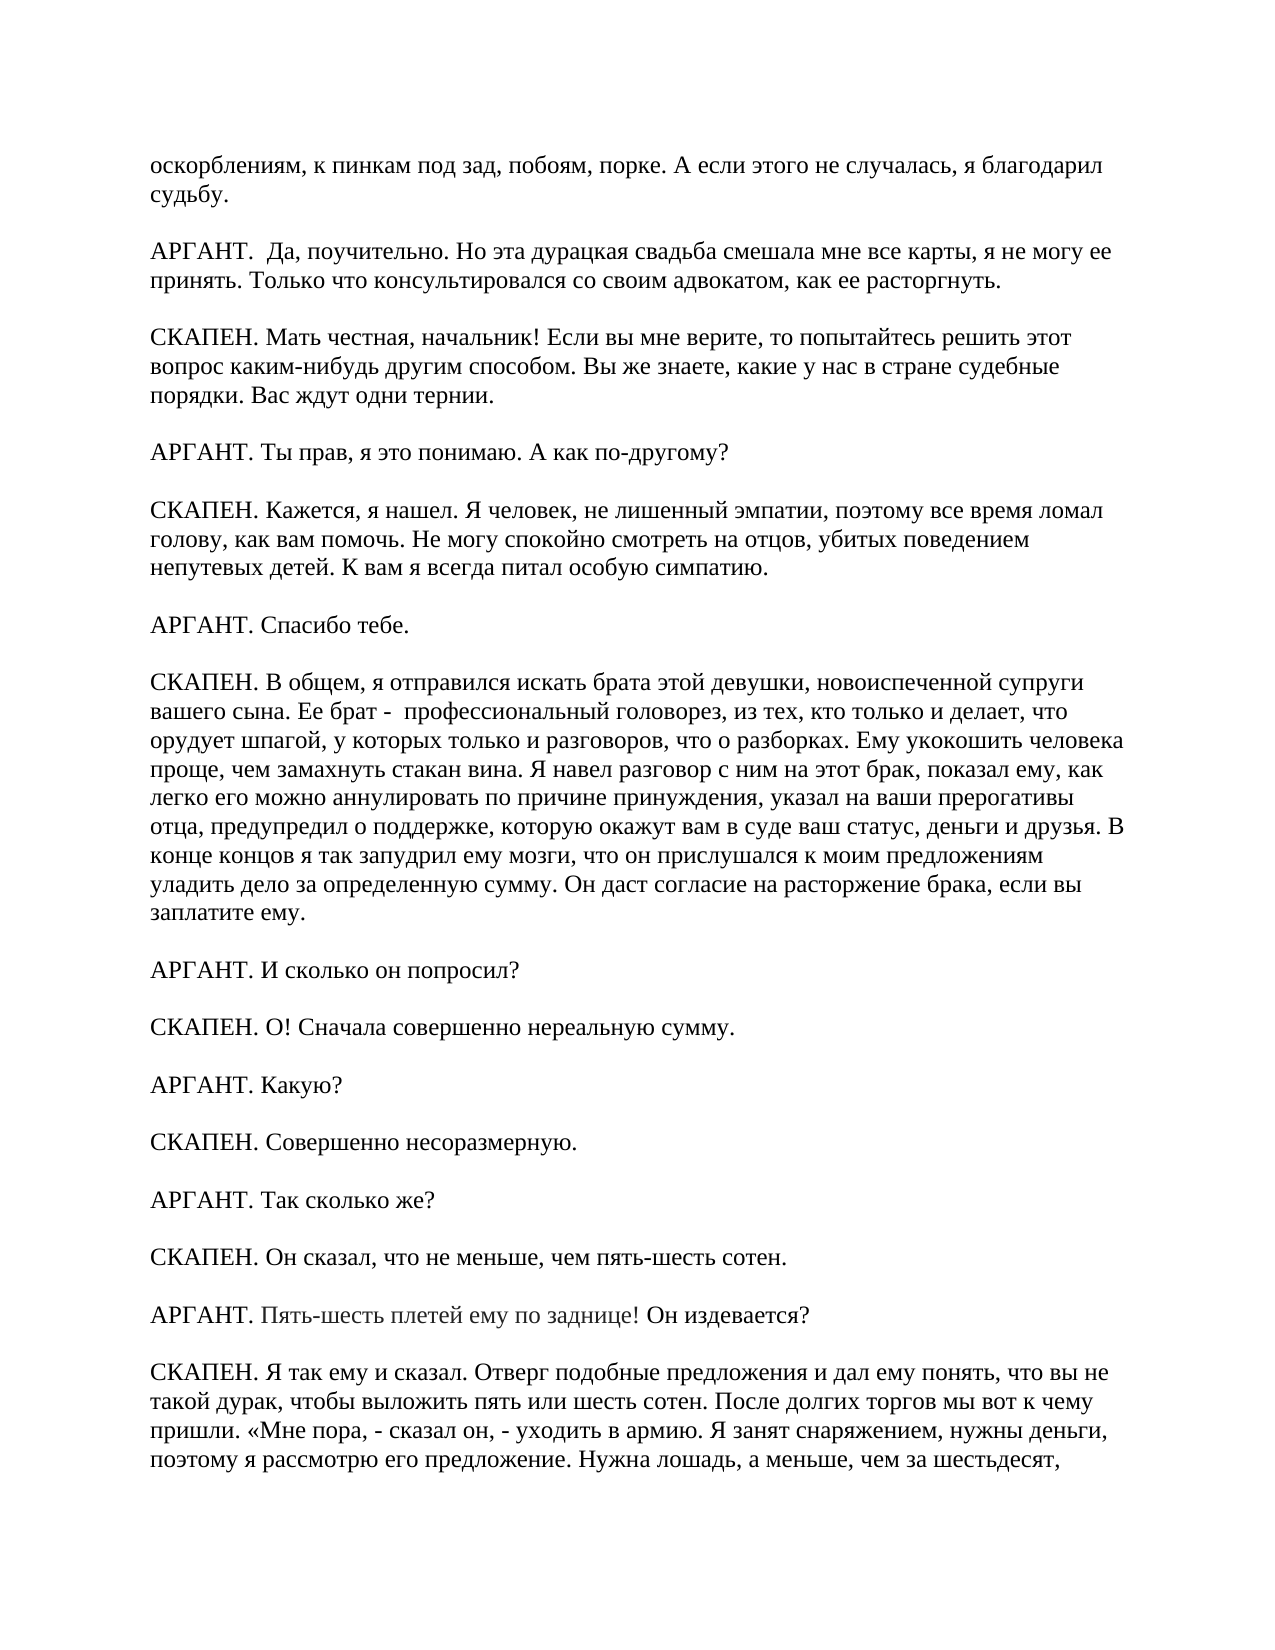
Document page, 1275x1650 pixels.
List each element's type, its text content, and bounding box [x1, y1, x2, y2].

text СКАПЕН. Совершенно несоразмерную. [150, 1127, 1125, 1156]
text АРГАНТ. Спасибо тебе. [150, 610, 1125, 639]
text СКАПЕН. Мать честная, начальник! Если вы мне верите, то попытайтесь решить этот вопрос каким-нибудь другим способом. Вы же знаете, какие у нас в стране судебные порядки. Вас ждут одни тернии. [150, 322, 1125, 409]
text АРГАНТ. Так сколько же? [150, 1185, 1125, 1214]
text АРГАНТ. И сколько он попросил? [150, 955, 1125, 984]
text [150, 1357, 1125, 1472]
text СКАПЕН. О! Сначала совершенно нереальную сумму. [150, 1012, 1125, 1041]
text АРГАНТ. Пять-шесть плетей ему по заднице! Он издевается? [646, 1300, 1125, 1329]
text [150, 150, 1125, 207]
text СКАПЕН. В общем, я отправился искать брата этой девушки, новоиспеченной супруги вашего сына. Ее брат - профессиональный головорез, из тех, кто только и делает, что орудует шпагой, у которых только и разговоров, что о разборках. Ему укокошить человека проще, чем замахнуть стакан вина. Я навел разговор с ним на этот брак, показал ему, как легко его можно аннулировать по причине принуждения, указал на ваши прерогативы отца, предупредил о поддержке, которую окажут вам в суде ваш статус, деньги и друзья. В конце концов я так запудрил ему мозги, что он прислушался к моим предложениям уладить дело за определенную сумму. Он даст согласие на расторжение брака, если вы заплатите ему. [150, 667, 1125, 955]
text АРГАНТ. Какую? [150, 1070, 1125, 1099]
text СКАПЕН. Он сказал, что не меньше, чем пять-шесть сотен. [150, 1242, 1125, 1271]
text СКАПЕН. Кажется, я нашел. Я человек, не лишенный эмпатии, поэтому все время ломал голову, как вам помочь. Не могу спокойно смотреть на отцов, убитых поведением непутевых детей. К вам я всегда питал особую симпатию. [150, 495, 1125, 581]
text АРГАНТ. Да, поучительно. Но эта дурацкая свадьба смешала мне все карты, я не могу ее принять. Только что консультировался со своим адвокатом, как ее расторгнуть. [150, 236, 1125, 294]
text АРГАНТ. Ты прав, я это понимаю. А как по-другому? [150, 437, 1125, 466]
